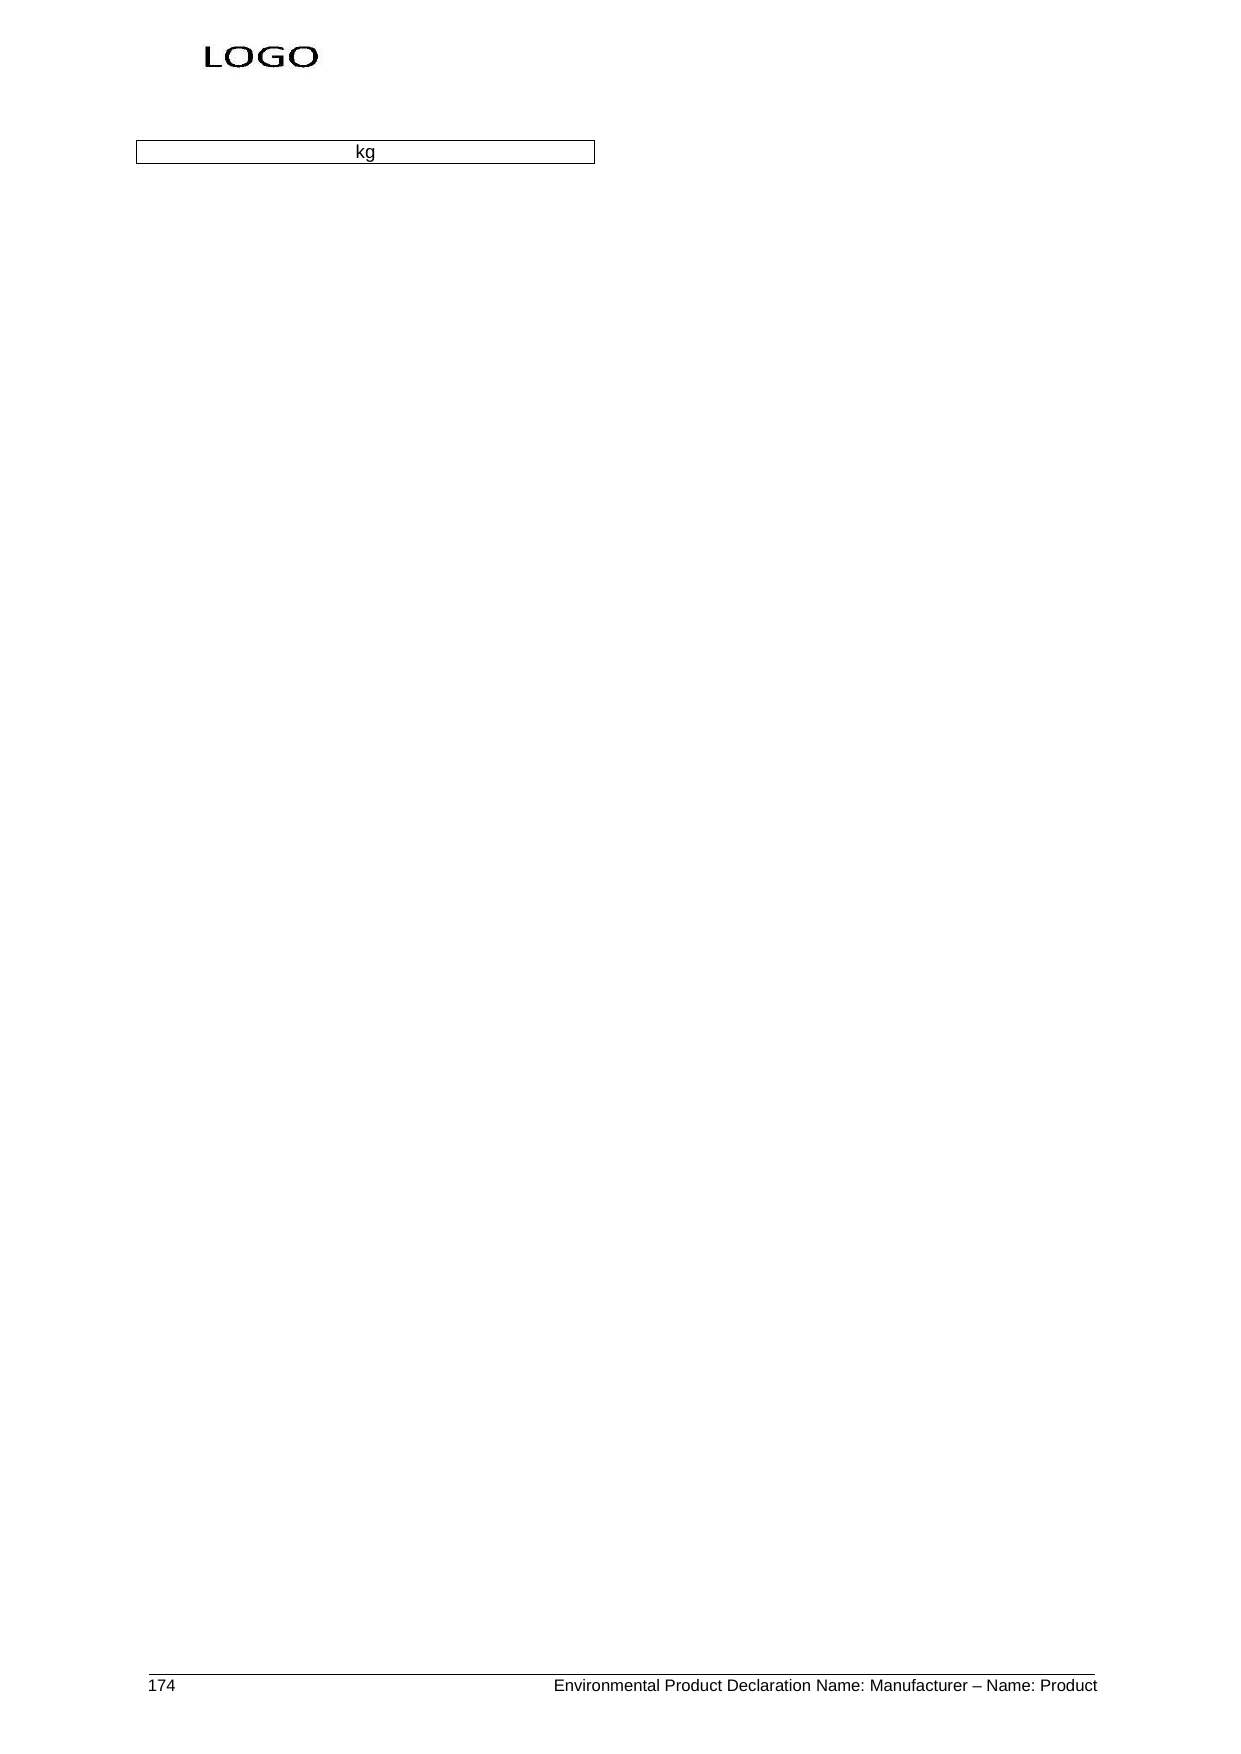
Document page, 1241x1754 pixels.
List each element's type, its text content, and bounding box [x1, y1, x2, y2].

table_cell kg [137, 141, 594, 162]
picture [148, 13, 623, 102]
